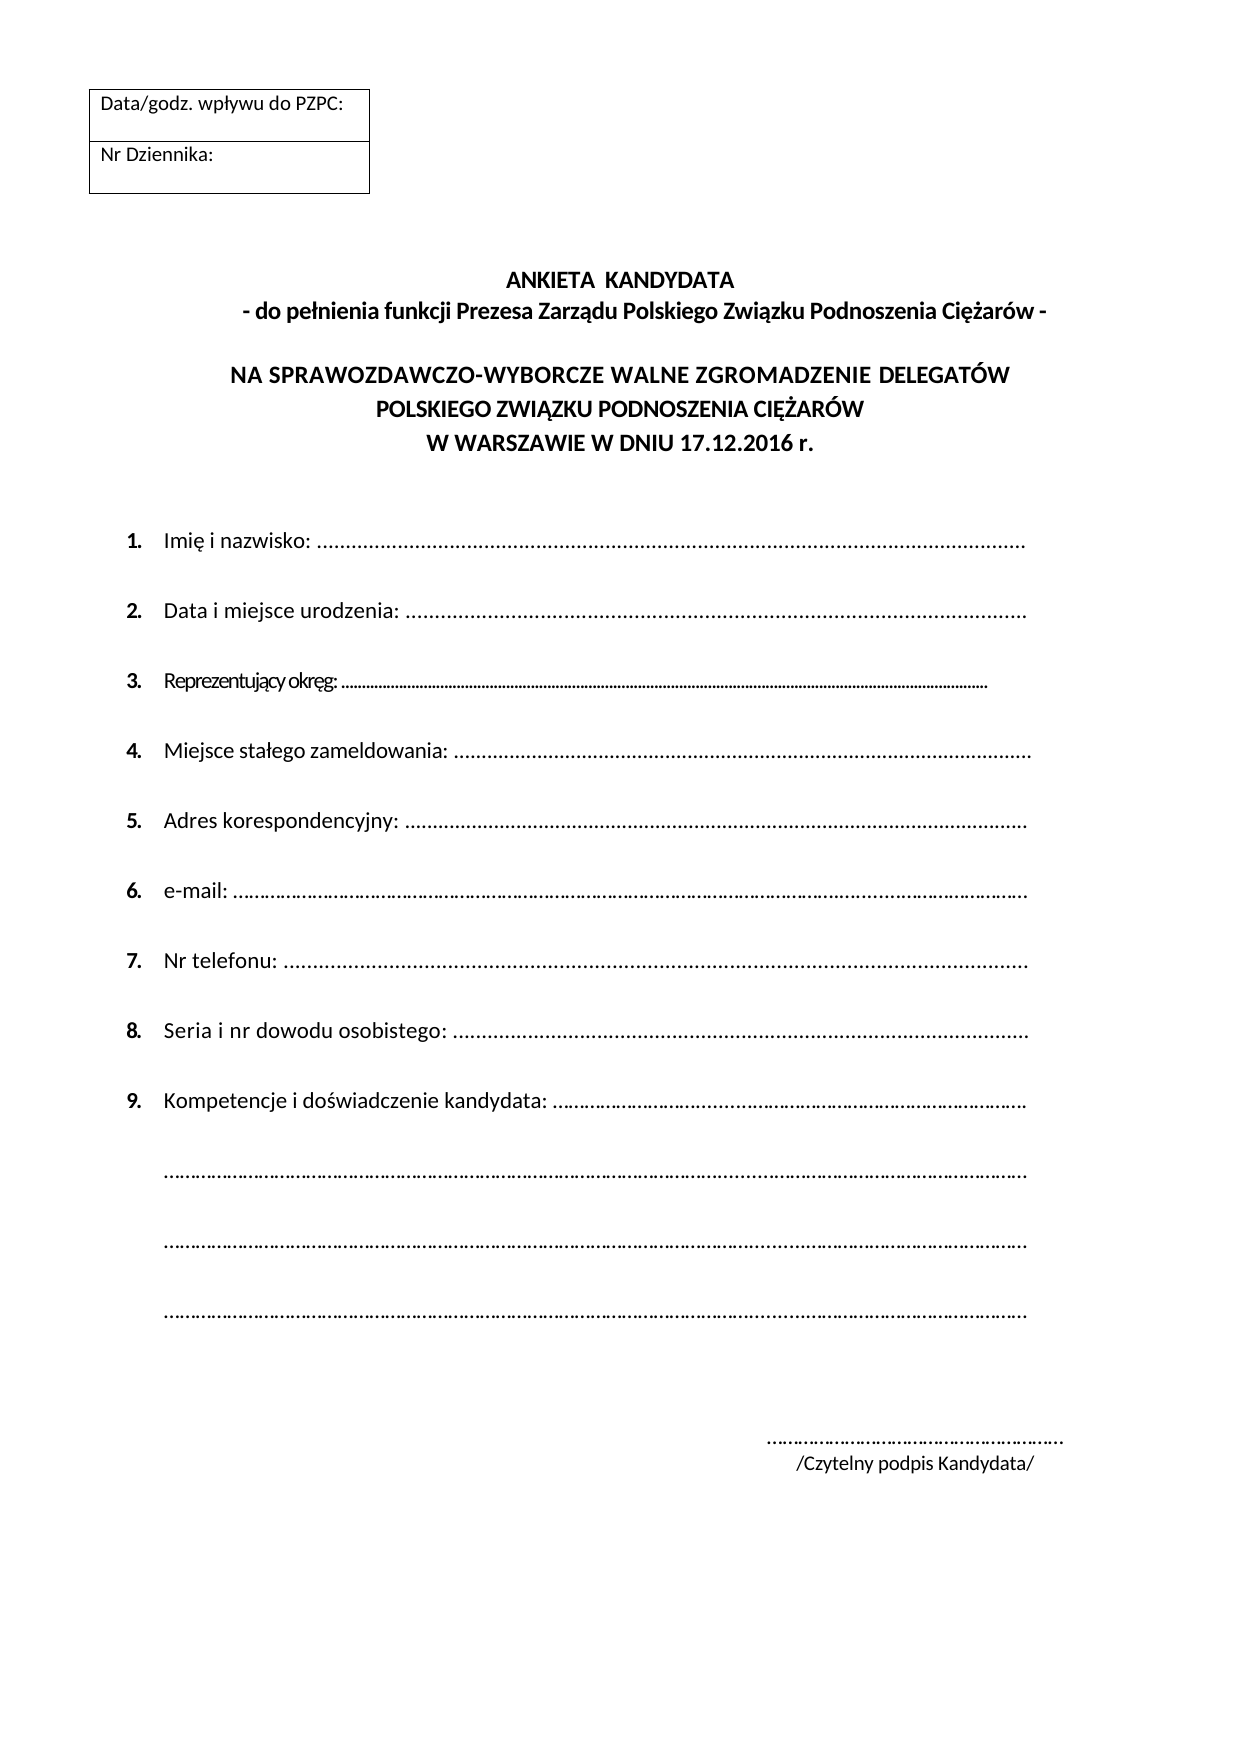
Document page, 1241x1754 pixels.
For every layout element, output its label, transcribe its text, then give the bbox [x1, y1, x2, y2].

text …………………………………………………………………………………………………..........…………………………………… [164, 1226, 1152, 1254]
list e-mail: …………………………………………………………………………………………………….…........…………………… [126, 876, 1152, 904]
text POLSKIEGO ZWIĄZKU PODNOSZENIA CIĘŻARÓW [89, 390, 1152, 424]
list Seria i nr dowodu osobistego: .................................................................................................... [126, 1016, 1152, 1044]
list Kompetencje i doświadczenie kandydata: ………………………..........……………………………………………. [126, 1086, 1152, 1114]
list Data i miejsce urodzenia: .......................................................................................................... [126, 596, 1152, 624]
table_header Data/godz. wpływu do PZPC: [90, 90, 369, 141]
text ………………………………………………… [605, 1422, 1152, 1450]
list Nr telefonu: ............................................................................................................................... [126, 946, 1152, 974]
text W WARSZAWIE W DNIU 17.12.2016 r. [89, 424, 1152, 458]
list Adres korespondencyjny: ................................................................................................................ [126, 806, 1152, 834]
text NA SPRAWOZDAWCZO-WYBORCZE WALNE ZGROMADZENIE DELEGATÓW [89, 356, 1152, 390]
text - do pełnienia funkcji Prezesa Zarządu Polskiego Związku Podnoszenia Ciężarów - [138, 295, 1152, 326]
text /Czytelny podpis Kandydata/ [605, 1450, 1152, 1476]
text ……………………………………………………………………………………………..........………………………………………… [164, 1156, 1152, 1184]
list Imię i nazwisko: ........................................................................................................................... [126, 526, 1152, 554]
list Reprezentujący okręg: ............................................................................................................................................................. [126, 666, 1152, 694]
text …………………………………………………………………………………………………..........…………………………………… [164, 1296, 1152, 1324]
text ANKIETA KANDYDATA [89, 264, 1152, 295]
list Miejsce stałego zameldowania: ........................................................................................................ [126, 736, 1152, 764]
table_cell Nr Dziennika: [90, 142, 369, 192]
